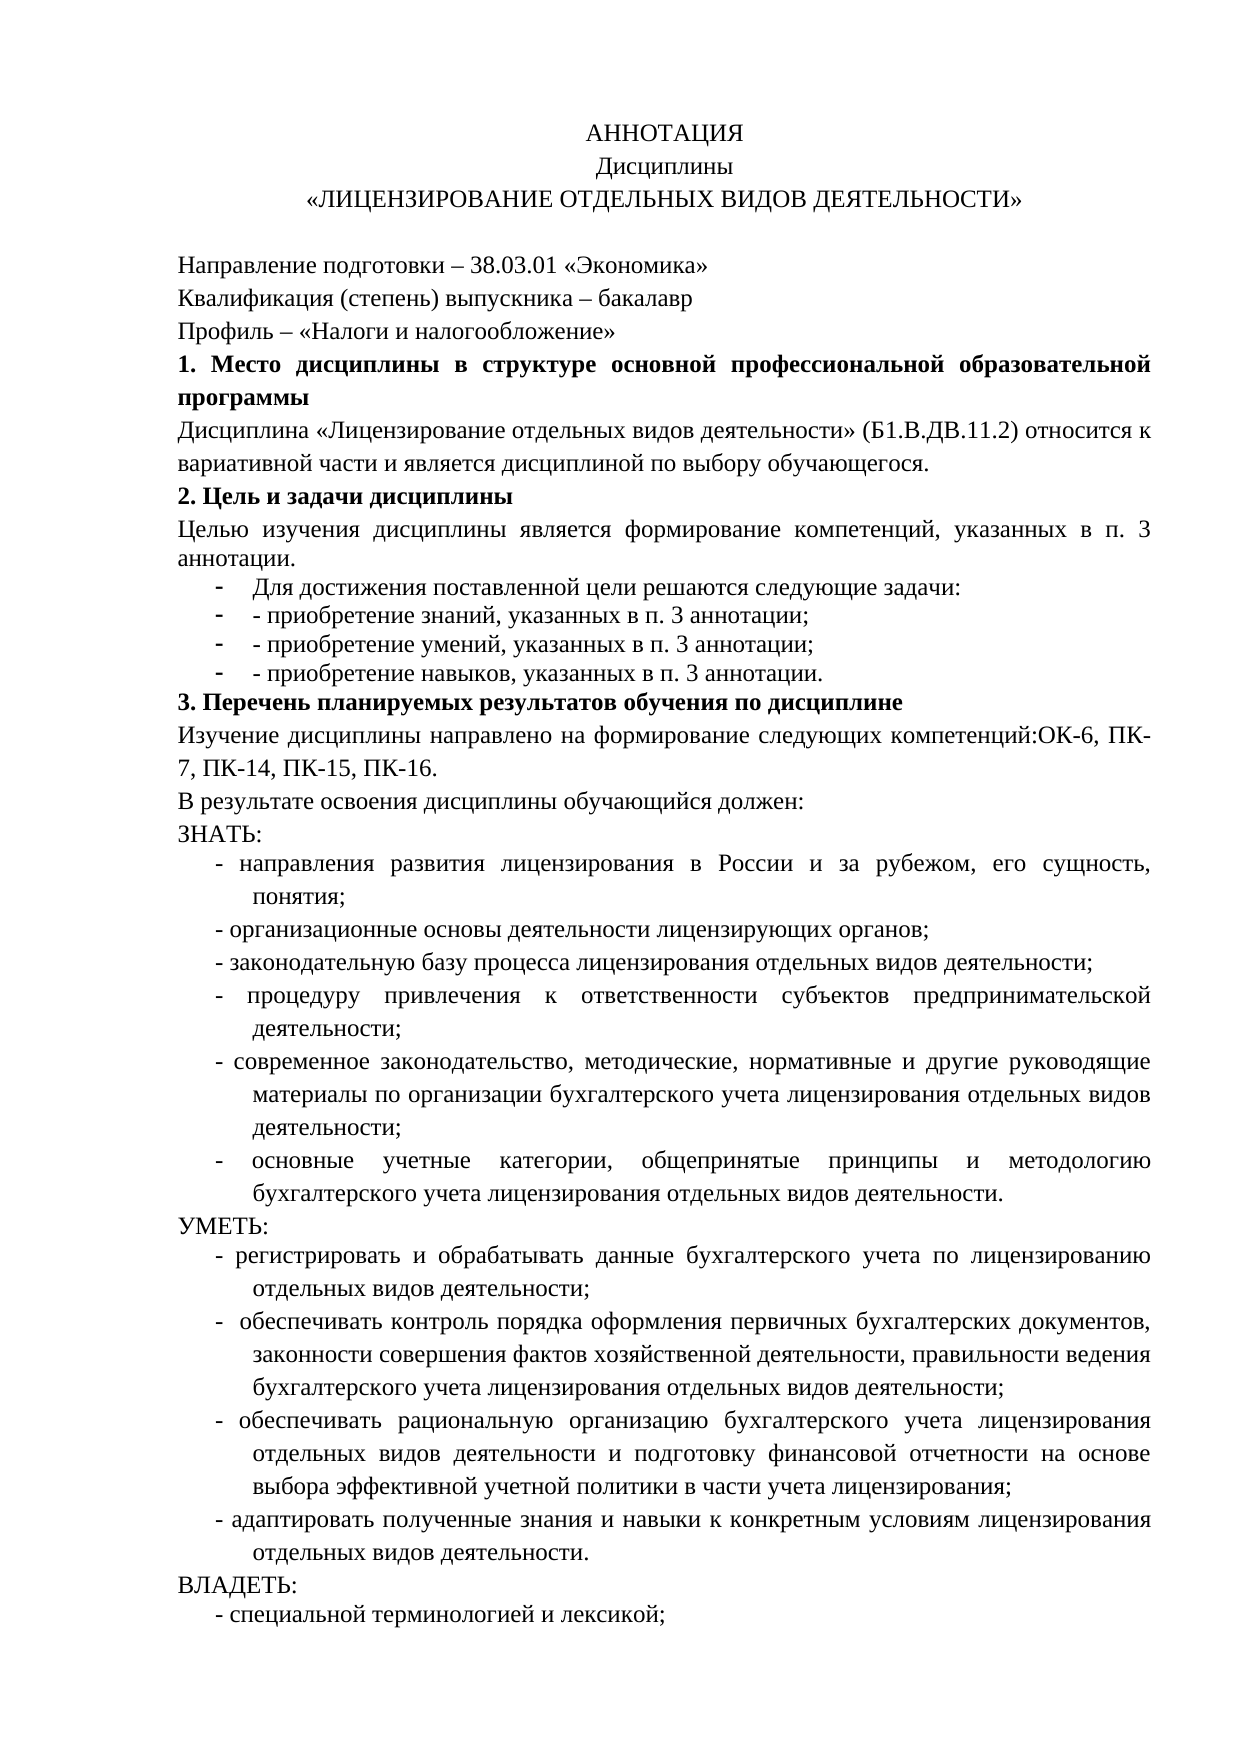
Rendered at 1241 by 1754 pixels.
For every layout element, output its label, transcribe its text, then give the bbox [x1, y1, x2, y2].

list - специальной терминологией и лексикой; [215, 1599, 1152, 1627]
text В результате освоения дисциплины обучающийся должен: [177, 786, 1152, 815]
text УМЕТЬ: [177, 1211, 1152, 1240]
list - приобретение навыков, указанных в п. 3 аннотации. [215, 658, 1152, 687]
list - адаптировать полученные знания и навыки к конкретным условиям лицензирования отдельных видов деятельности. [215, 1504, 1152, 1566]
list - обеспечивать рациональную организацию бухгалтерского учета лицензирования отдельных видов деятельности и подготовку финансовой отчетности на основе выбора эффективной учетной политики в части учета лицензирования; [215, 1405, 1152, 1499]
list - обеспечивать контроль порядка оформления первичных бухгалтерских документов, законности совершения фактов хозяйственной деятельности, правильности ведения бухгалтерского учета лицензирования отдельных видов деятельности; [215, 1306, 1152, 1401]
list - процедуру привлечения к ответственности субъектов предпринимательской деятельности; [215, 980, 1152, 1042]
list - направления развития лицензирования в России и за рубежом, его сущность, понятия; [215, 848, 1152, 909]
text Дисциплины [177, 151, 1152, 180]
list - приобретение знаний, указанных в п. 3 аннотации; [215, 601, 1152, 629]
list - приобретение умений, указанных в п. 3 аннотации; [215, 629, 1152, 658]
list - организационные основы деятельности лицензирующих органов; [215, 914, 1152, 942]
text ВЛАДЕТЬ: [177, 1570, 1152, 1599]
text Целью изучения дисциплины является формирование компетенций, указанных в п. 3 аннотации. [177, 514, 1152, 572]
text АННОТАЦИЯ [177, 118, 1152, 147]
list - регистрировать и обрабатывать данные бухгалтерского учета по лицензированию отдельных видов деятельности; [215, 1240, 1152, 1301]
text Направление подготовки – 38.03.01 «Экономика» [177, 250, 1152, 279]
list - современное законодательство, методические, нормативные и другие руководящие материалы по организации бухгалтерского учета лицензирования отдельных видов деятельности; [215, 1046, 1152, 1141]
text 1. Место дисциплины в структуре основной профессиональной образовательной программы [177, 349, 1152, 411]
text Изучение дисциплины направлено на формирование следующих компетенций:ОК-6, ПК-7, ПК-14, ПК-15, ПК-16. [177, 720, 1152, 782]
text 2. Цель и задачи дисциплины [177, 481, 1152, 510]
text «ЛИЦЕНЗИРОВАНИЕ ОТДЕЛЬНЫХ ВИДОВ ДЕЯТЕЛЬНОСТИ» [177, 184, 1152, 213]
list - основные учетные категории, общепринятые принципы и методологию бухгалтерского учета лицензирования отдельных видов деятельности. [215, 1145, 1152, 1207]
text Квалификация (степень) выпускника – бакалавр [177, 283, 1152, 312]
list Для достижения поставленной цели решаются следующие задачи: [215, 572, 1152, 601]
list - законодательную базу процесса лицензирования отдельных видов деятельности; [215, 947, 1152, 976]
text Дисциплина «Лицензирование отдельных видов деятельности» (Б1.В.ДВ.11.2) относится к вариативной части и является дисциплиной по выбору обучающегося. [177, 415, 1152, 477]
text ЗНАТЬ: [177, 819, 1152, 848]
text 3. Перечень планируемых результатов обучения по дисциплине [177, 687, 1152, 716]
text Профиль – «Налоги и налогообложение» [177, 316, 1152, 345]
